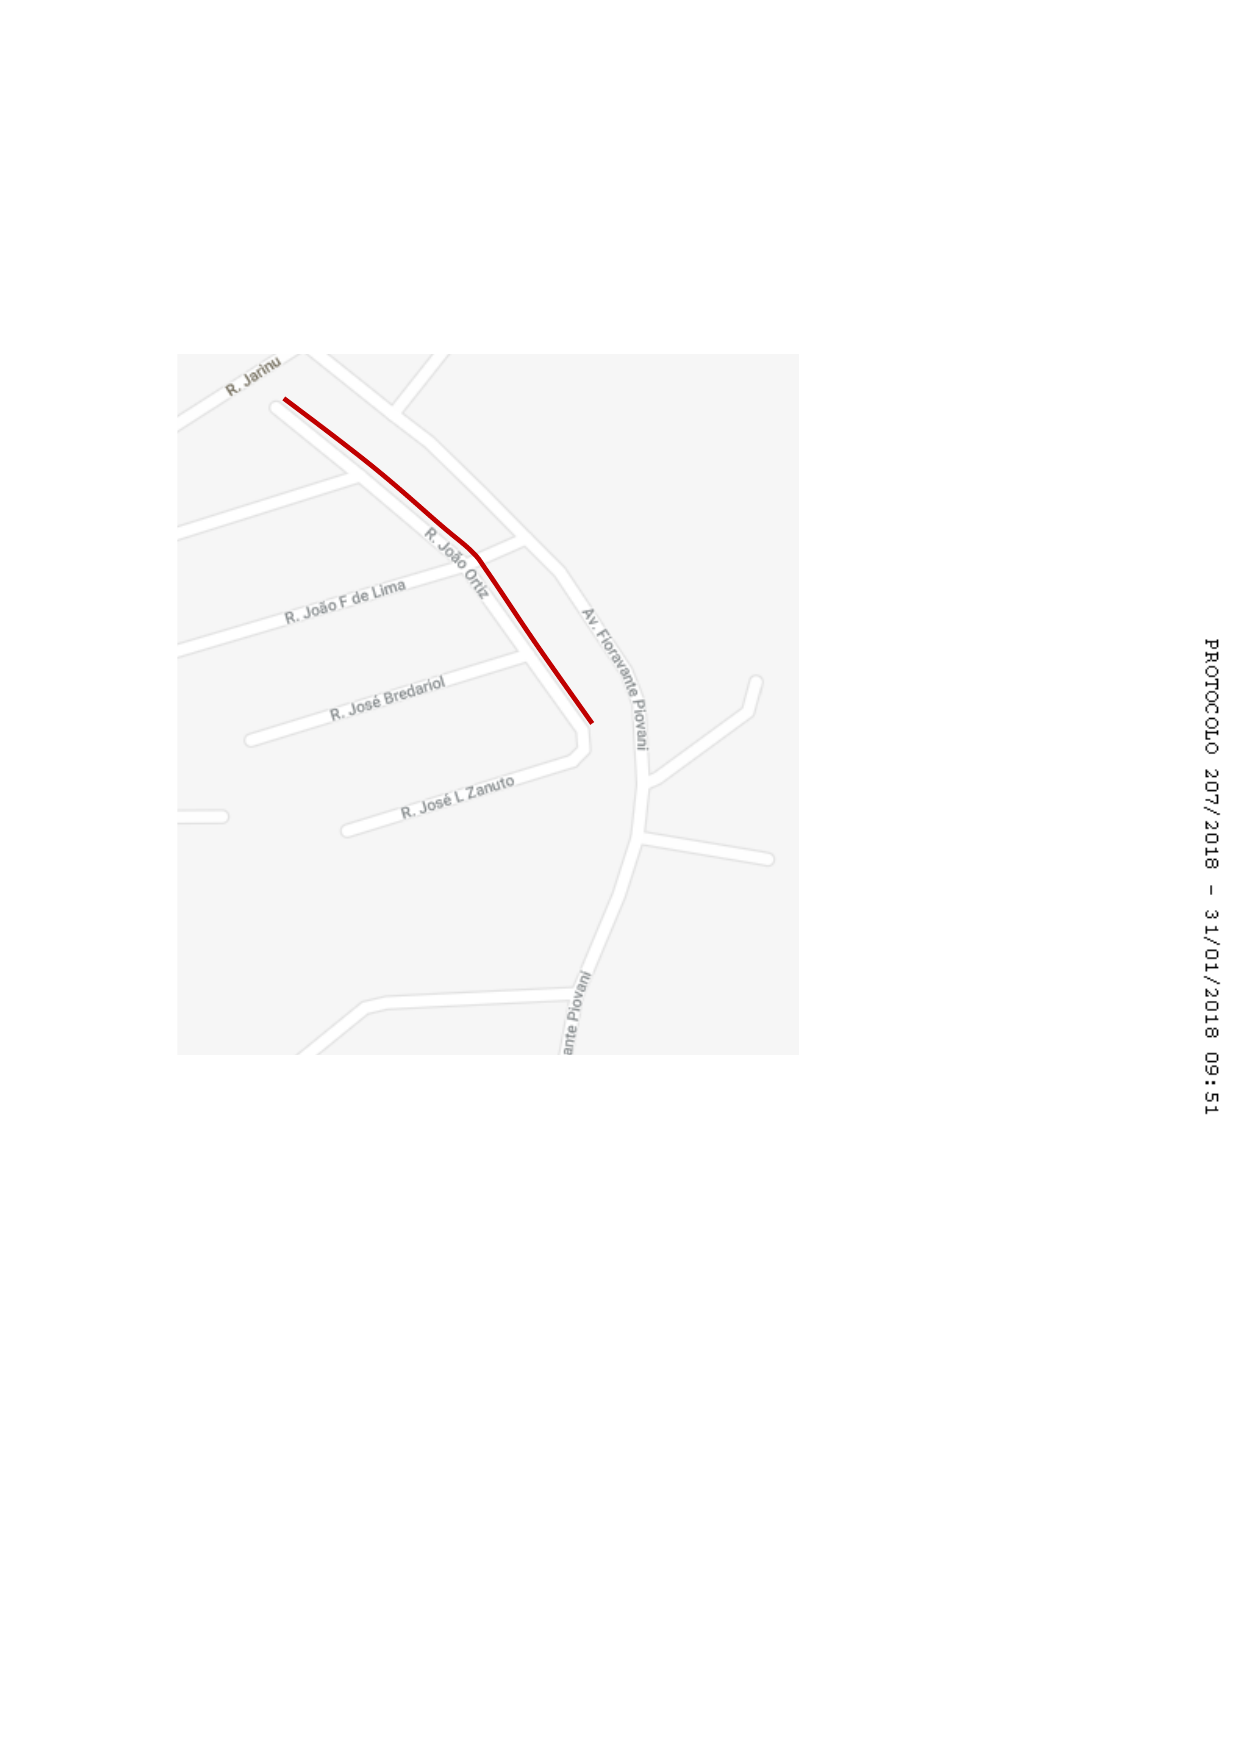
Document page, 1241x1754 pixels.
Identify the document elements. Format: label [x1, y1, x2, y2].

picture [1177, 635, 1241, 1119]
